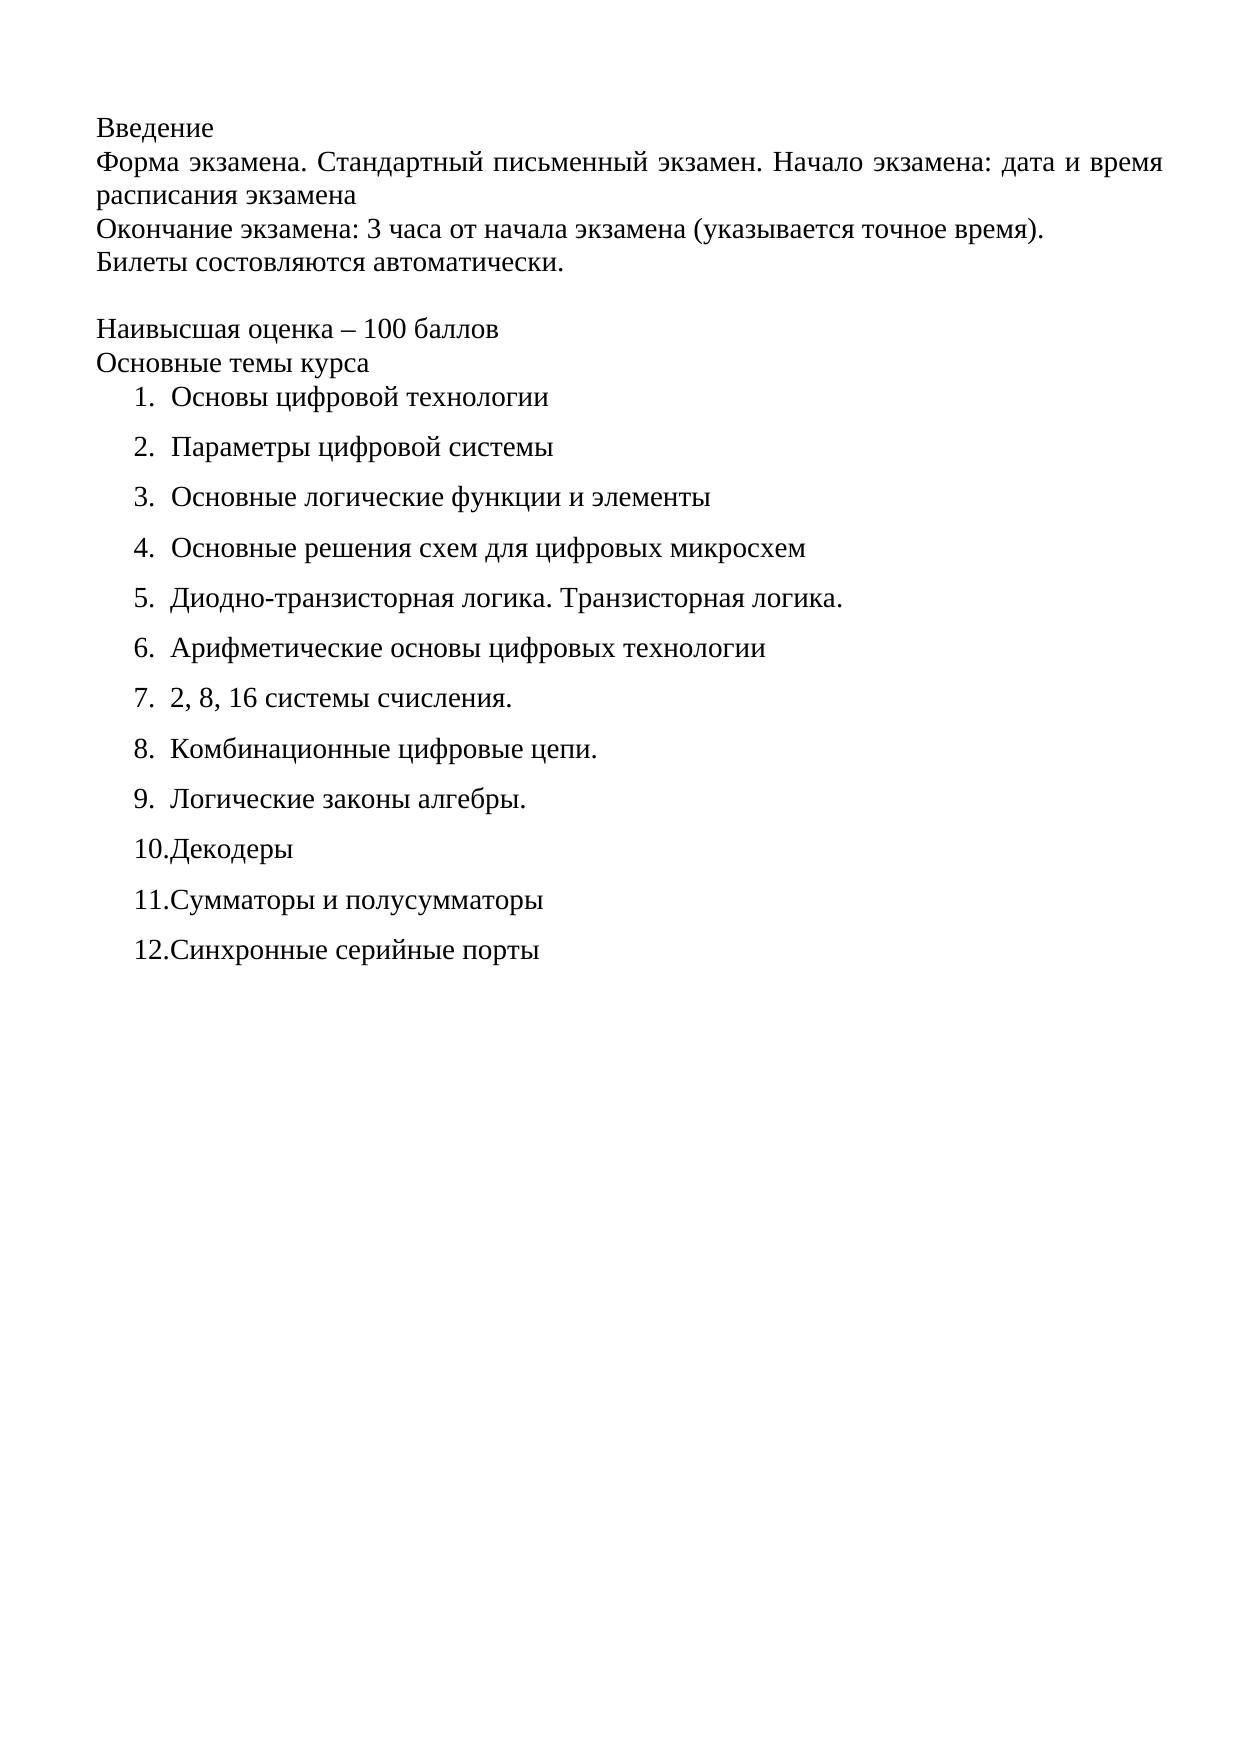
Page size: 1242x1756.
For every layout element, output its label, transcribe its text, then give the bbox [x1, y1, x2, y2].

list Основные логические функции и элементы [133, 479, 1164, 513]
text 11.Сумматоры и полусумматоры [133, 882, 1164, 915]
text Билеты состовляются автоматически. [96, 244, 1164, 278]
text Форма экзамена. Стандартный письменный экзамен. Начало экзамена: дата и время расписания экзамена [96, 144, 1164, 211]
text 10.Декодеры [133, 832, 1164, 865]
text 5. Диодно-транзисторная логика. Транзисторная логика. [133, 580, 1164, 613]
list Основные решения схем для цифровых микросхем [133, 530, 1164, 563]
text Окончание экзамена: 3 часа от начала экзамена (указывается точное время). [96, 211, 1164, 244]
text Основные темы курса [96, 345, 1164, 379]
list Параметры цифровой системы [133, 429, 1164, 463]
text 12.Синхронные серийные порты [133, 932, 1164, 966]
list Основы цифровой технологии [133, 379, 1164, 412]
text 6. Арифметические основы цифровых технологии [133, 630, 1164, 664]
text 9. Логические законы алгебры. [133, 781, 1164, 815]
text Введение [96, 110, 1164, 144]
text 7. 2, 8, 16 системы счисления. [133, 681, 1164, 714]
text 8. Комбинационные цифровые цепи. [133, 731, 1164, 764]
text Наивысшая оценка – 100 баллов [96, 312, 1164, 345]
